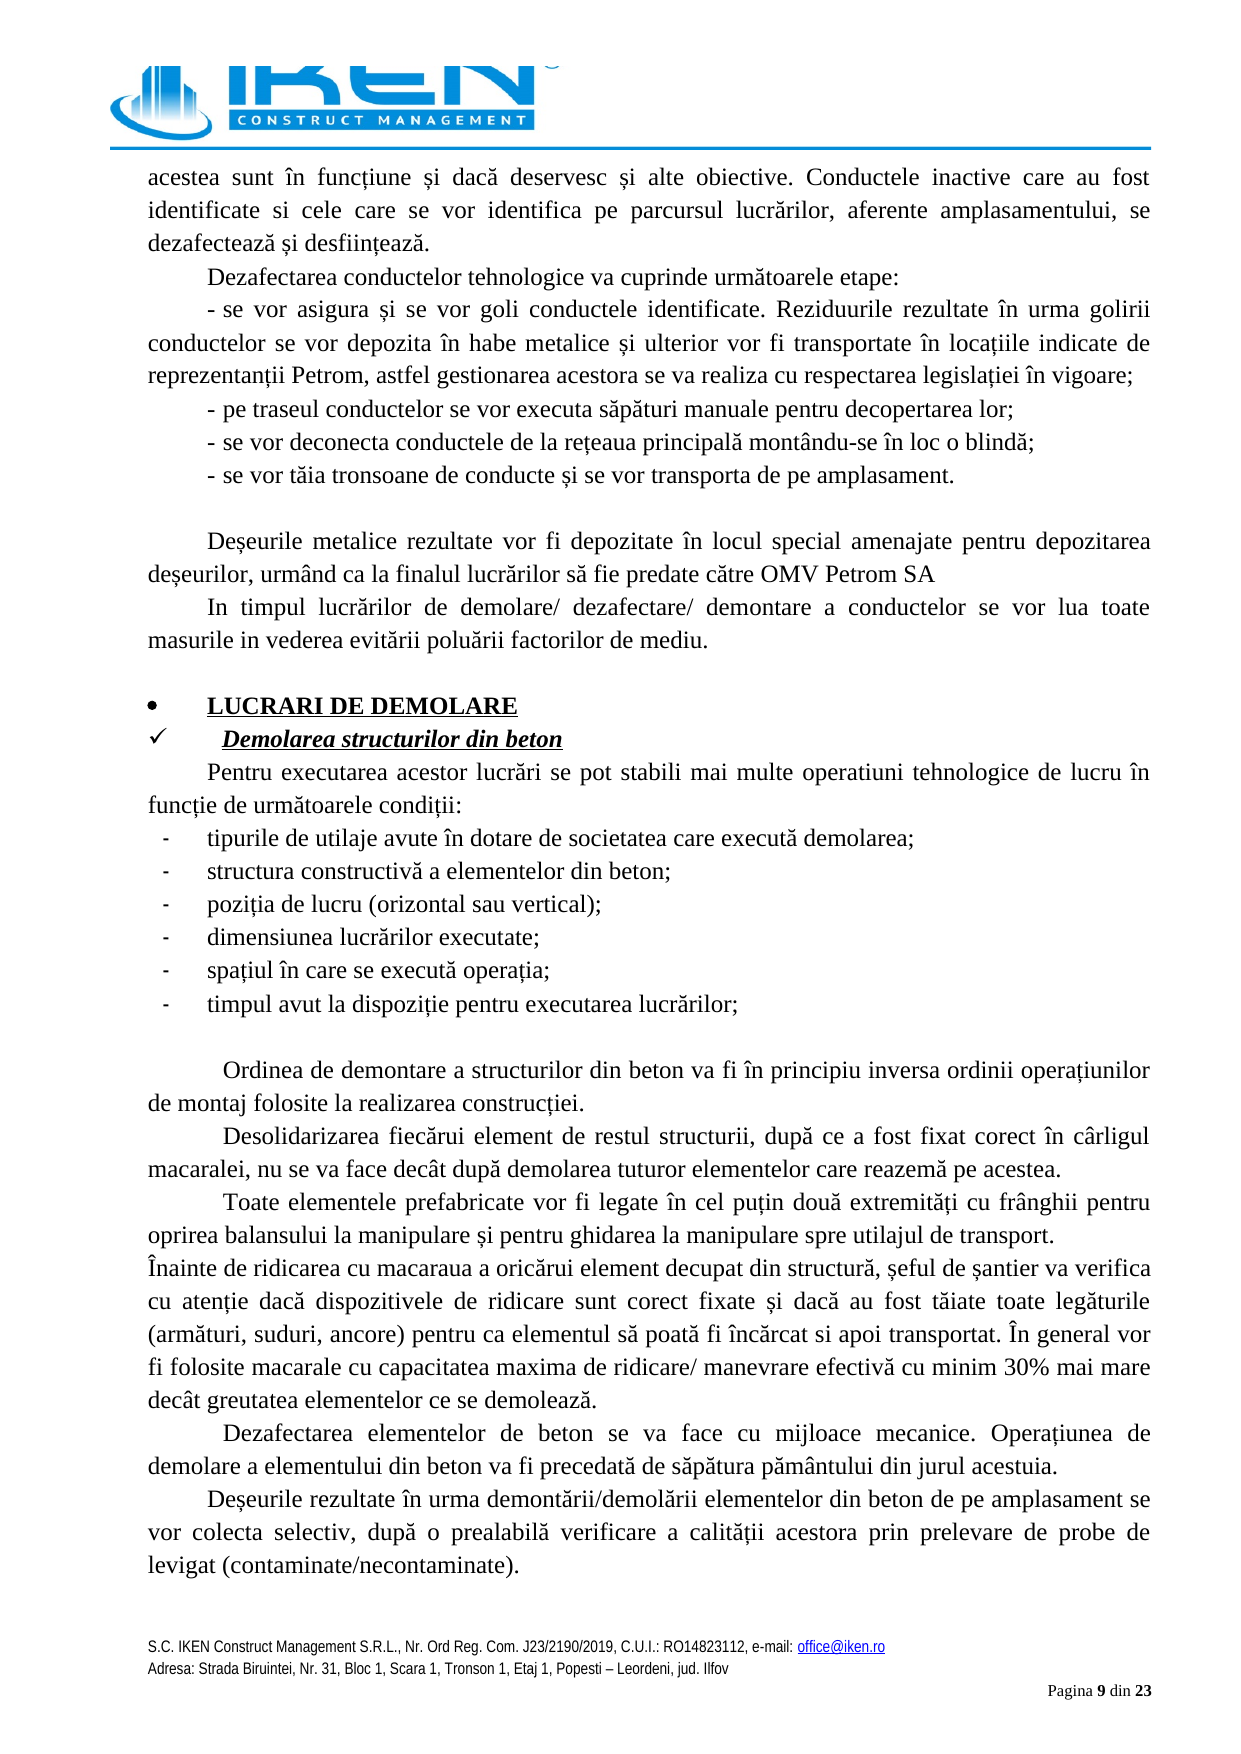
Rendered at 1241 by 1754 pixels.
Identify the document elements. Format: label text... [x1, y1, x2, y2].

text - se vor tăia tronsoane de conducte și se vor transporta de pe amplasament. [148, 460, 1152, 488]
list poziția de lucru (orizontal sau vertical); [162, 889, 1152, 918]
text - se vor deconecta conductele de la rețeaua principală montându-se în loc o blindă; [148, 427, 1152, 455]
text Deșeurile rezultate în urma demontării/demolării elementelor din beton de pe amplasament se vor colecta selectiv, după o prealabilă verificare a calității acestora prin prelevare de probe de levigat (contaminate/necontaminate). [148, 1484, 1152, 1579]
list spațiul în care se execută operația; [162, 955, 1152, 984]
list dimensiunea lucrărilor executate; [162, 922, 1152, 951]
text Ordinea de demontare a structurilor din beton va fi în principiu inversa ordinii operațiunilor de montaj folosite la realizarea construcției. [148, 1055, 1152, 1116]
text Înainte de ridicarea cu macaraua a oricărui element decupat din structură, șeful de șantier va verifica cu atenție dacă dispozitivele de ridicare sunt corect fixate și dacă au fost tăiate toate legăturile (armături, suduri, ancore) pentru ca elementul să poată fi încărcat si apoi transportat. În general vor fi folosite macarale cu capacitatea maxima de ridicare/ manevrare efectivă cu minim 30% mai mare decât greutatea elementelor ce se demolează. [148, 1253, 1152, 1414]
text Dezafectarea elementelor de beton se va face cu mijloace mecanice. Operațiunea de demolare a elementului din beton va fi precedată de săpătura pământului din jurul acestuia. [148, 1418, 1152, 1480]
list timpul avut la dispoziție pentru executarea lucrărilor; [162, 988, 1152, 1017]
text In timpul lucrărilor de demolare/ dezafectare/ demontare a conductelor se vor lua toate masurile in vederea evitării poluării factorilor de mediu. [148, 592, 1152, 653]
subtitle Demolarea structurilor din beton [148, 724, 1152, 753]
text Pentru executarea acestor lucrări se pot stabili mai multe operatiuni tehnologice de lucru în funcție de următoarele condiții: [148, 757, 1152, 819]
text Deșeurile metalice rezultate vor fi depozitate în locul special amenajate pentru depozitarea deșeurilor, urmând ca la finalul lucrărilor să fie predate către OMV Petrom SA [148, 526, 1152, 587]
list structura constructivă a elementelor din beton; [162, 856, 1152, 885]
text - pe traseul conductelor se vor executa săpături manuale pentru decopertarea lor; [148, 394, 1152, 422]
list tipurile de utilaje avute în dotare de societatea care execută demolarea; [162, 823, 1152, 852]
picture [110, 66, 1152, 150]
text - se vor asigura și se vor goli conductele identificate. Reziduurile rezultate în urma golirii conductelor se vor depozita în habe metalice și ulterior vor fi transportate în locațiile indicate de reprezentanții Petrom, astfel gestionarea acestora se va realiza cu respectarea legislației în vigoare; [148, 294, 1152, 389]
subtitle Lucrari de Demolare [148, 691, 1152, 719]
text Desolidarizarea fiecărui element de restul structurii, după ce a fost fixat corect în cârligul macaralei, nu se va face decât după demolarea tuturor elementelor care reazemă pe acestea. [148, 1121, 1152, 1182]
text Toate elementele prefabricate vor fi legate în cel puțin două extremități cu frânghii pentru oprirea balansului la manipulare și pentru ghidarea la manipulare spre utilajul de transport. [148, 1187, 1152, 1248]
text Dezafectarea conductelor tehnologice va cuprinde următoarele etape: [148, 262, 1152, 290]
